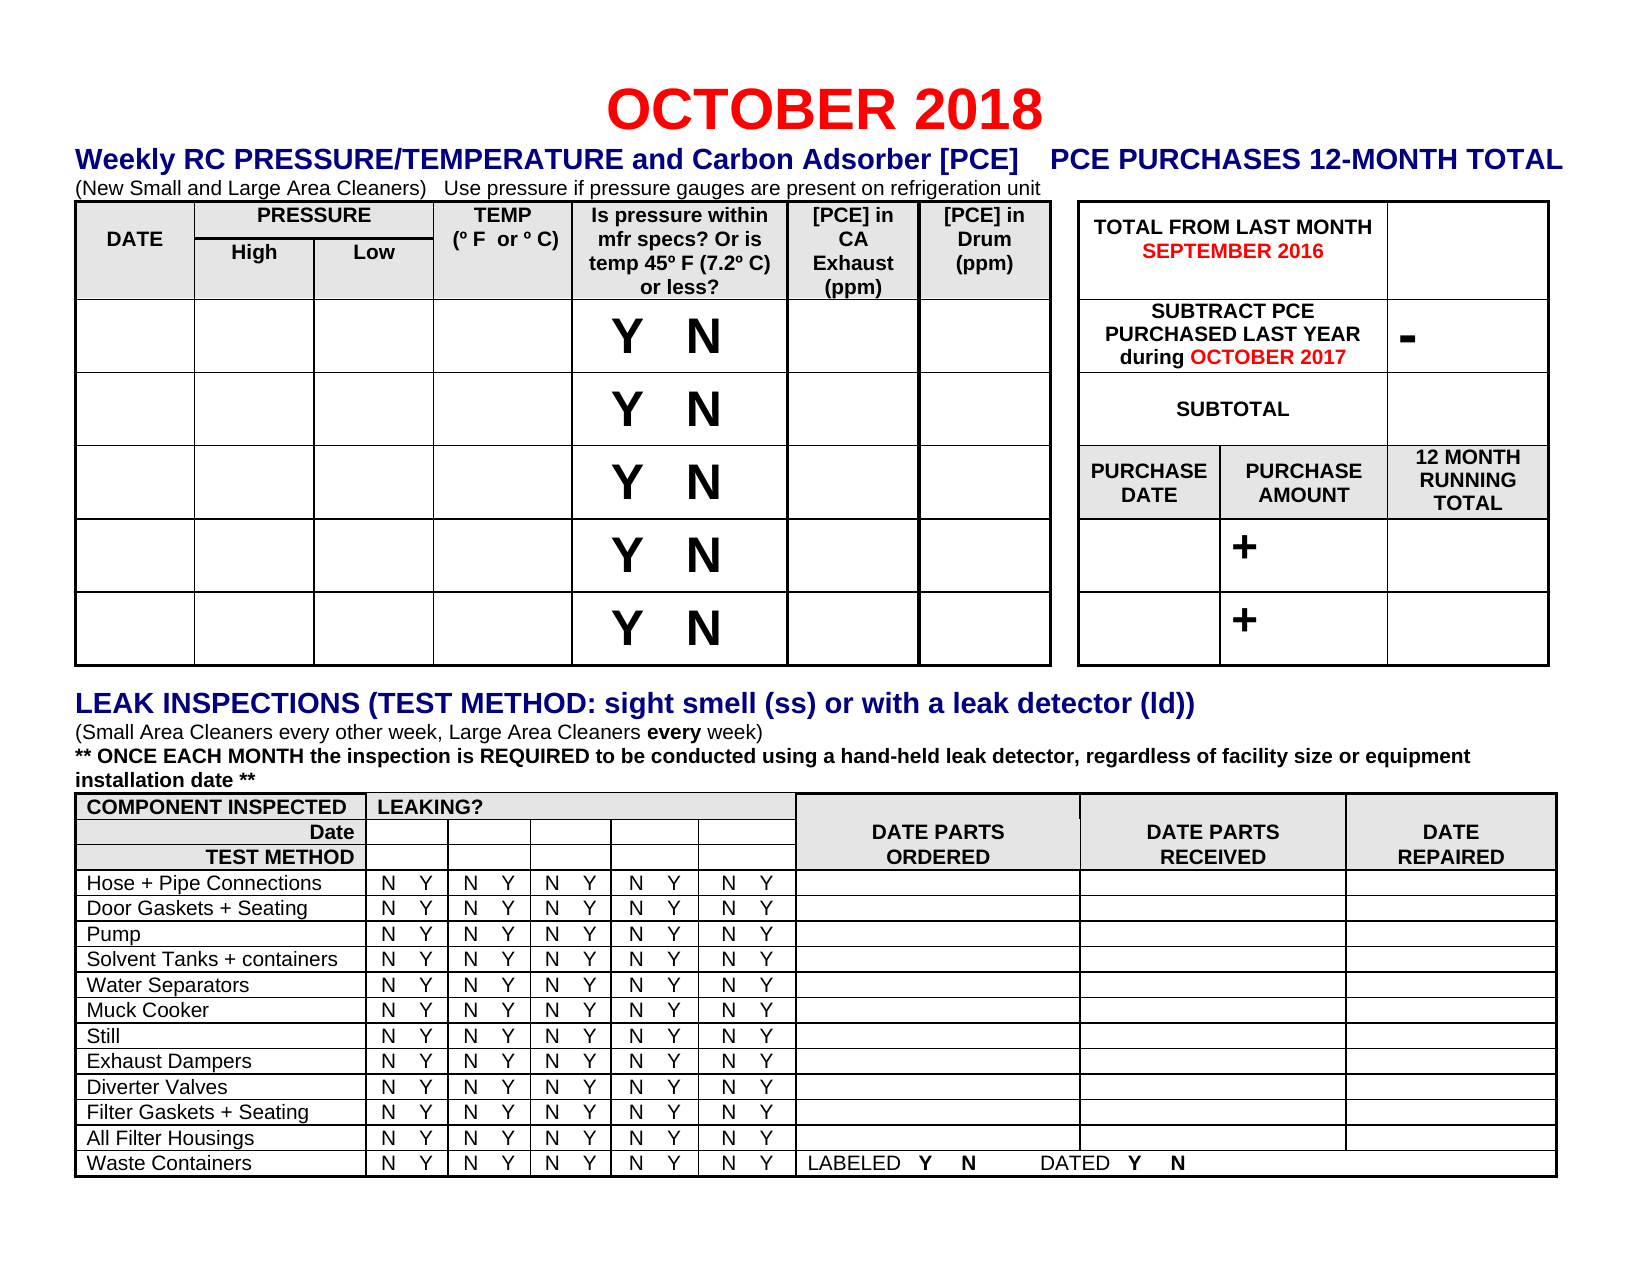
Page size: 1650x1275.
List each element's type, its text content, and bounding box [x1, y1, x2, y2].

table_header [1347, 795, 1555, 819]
table_cell [77, 373, 194, 445]
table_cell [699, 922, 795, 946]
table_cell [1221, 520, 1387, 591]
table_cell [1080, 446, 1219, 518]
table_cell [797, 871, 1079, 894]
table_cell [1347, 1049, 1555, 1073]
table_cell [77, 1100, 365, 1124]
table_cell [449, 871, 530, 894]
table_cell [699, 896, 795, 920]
table_cell High [195, 240, 313, 298]
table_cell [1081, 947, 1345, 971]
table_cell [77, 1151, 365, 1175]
table_header [PCE] in CA Exhaust (ppm) [789, 203, 917, 298]
table_cell [315, 373, 433, 445]
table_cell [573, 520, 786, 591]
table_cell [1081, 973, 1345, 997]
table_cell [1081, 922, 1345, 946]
table_cell [77, 300, 194, 372]
table_header TOTAL FROM LAST MONTH SEPTEMBER 2016 [1080, 203, 1387, 298]
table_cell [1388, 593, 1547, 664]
table_cell [921, 300, 1049, 372]
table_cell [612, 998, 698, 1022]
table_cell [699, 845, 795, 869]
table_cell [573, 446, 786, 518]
subtitle Weekly RC PRESSURE/TEMPERATURE and Carbon Adsorber [PCE] PCE PURCHASES 12-MONTH TOTAL [75, 142, 1575, 176]
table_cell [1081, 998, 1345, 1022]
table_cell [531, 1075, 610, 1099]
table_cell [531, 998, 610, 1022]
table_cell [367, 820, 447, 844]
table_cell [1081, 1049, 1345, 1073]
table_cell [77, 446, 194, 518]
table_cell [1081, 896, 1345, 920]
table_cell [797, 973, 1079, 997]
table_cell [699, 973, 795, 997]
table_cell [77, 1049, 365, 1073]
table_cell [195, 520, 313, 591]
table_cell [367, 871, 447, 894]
table_cell [921, 373, 1049, 445]
table_cell [789, 373, 917, 445]
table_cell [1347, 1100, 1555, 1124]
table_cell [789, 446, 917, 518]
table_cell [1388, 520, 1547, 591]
table_cell [1052, 372, 1077, 445]
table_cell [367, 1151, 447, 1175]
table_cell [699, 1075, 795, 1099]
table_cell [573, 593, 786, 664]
table_cell - [1388, 300, 1547, 372]
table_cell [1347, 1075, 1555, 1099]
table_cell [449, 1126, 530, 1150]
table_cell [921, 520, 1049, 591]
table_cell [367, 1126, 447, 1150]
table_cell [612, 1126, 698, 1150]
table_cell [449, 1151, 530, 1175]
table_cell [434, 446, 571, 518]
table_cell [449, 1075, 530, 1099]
table_cell [315, 300, 433, 372]
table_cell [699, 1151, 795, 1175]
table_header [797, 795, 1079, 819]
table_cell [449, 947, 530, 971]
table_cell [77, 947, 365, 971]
table_cell SUBTRACT PCE PURCHASED LAST YEAR during OCTOBER 2017 [1080, 300, 1387, 372]
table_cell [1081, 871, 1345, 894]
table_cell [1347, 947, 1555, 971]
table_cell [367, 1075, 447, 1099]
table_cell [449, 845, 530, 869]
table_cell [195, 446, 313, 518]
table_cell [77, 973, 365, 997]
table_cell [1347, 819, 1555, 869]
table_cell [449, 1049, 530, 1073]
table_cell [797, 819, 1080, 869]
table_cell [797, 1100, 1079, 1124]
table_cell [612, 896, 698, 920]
table_header DATE [77, 203, 194, 298]
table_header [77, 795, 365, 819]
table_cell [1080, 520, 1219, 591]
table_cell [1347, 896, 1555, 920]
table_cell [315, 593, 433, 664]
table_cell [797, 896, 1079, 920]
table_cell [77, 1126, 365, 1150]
table_cell [195, 373, 313, 445]
subtitle OCTOBER 2018 [75, 75, 1575, 142]
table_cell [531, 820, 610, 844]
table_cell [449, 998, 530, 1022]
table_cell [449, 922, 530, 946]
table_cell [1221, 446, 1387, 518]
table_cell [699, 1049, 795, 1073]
table_cell SUBTOTAL [1080, 373, 1387, 445]
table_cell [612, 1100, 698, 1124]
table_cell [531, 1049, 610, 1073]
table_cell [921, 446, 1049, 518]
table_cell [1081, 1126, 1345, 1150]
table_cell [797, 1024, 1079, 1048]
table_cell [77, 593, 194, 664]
table_header PRESSURE [195, 203, 433, 237]
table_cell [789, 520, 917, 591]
table_header [1052, 200, 1077, 298]
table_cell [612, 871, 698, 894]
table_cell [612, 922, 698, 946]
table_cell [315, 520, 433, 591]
table_cell [195, 300, 313, 372]
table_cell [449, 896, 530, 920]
text (New Small and Large Area Cleaners) Use pressure if pressure gauges are present on refrigeration unit [75, 176, 1575, 199]
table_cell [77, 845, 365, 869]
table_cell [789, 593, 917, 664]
table_cell [789, 300, 917, 372]
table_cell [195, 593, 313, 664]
table_cell [434, 373, 571, 445]
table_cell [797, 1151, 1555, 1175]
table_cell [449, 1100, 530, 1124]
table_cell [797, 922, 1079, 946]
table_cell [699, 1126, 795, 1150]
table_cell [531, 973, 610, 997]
text ** ONCE EACH MONTH the inspection is REQUIRED to be conducted using a hand-held leak detector, regardless of facility size or equipment installation date ** [75, 744, 1575, 792]
table_cell Y N [573, 373, 786, 445]
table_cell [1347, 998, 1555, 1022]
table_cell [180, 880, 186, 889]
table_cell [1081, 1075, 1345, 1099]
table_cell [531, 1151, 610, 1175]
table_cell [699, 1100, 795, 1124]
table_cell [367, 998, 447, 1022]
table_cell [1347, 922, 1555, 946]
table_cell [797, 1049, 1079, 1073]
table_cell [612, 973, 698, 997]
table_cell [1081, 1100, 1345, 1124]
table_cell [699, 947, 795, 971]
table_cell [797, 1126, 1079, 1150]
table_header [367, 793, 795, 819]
table_cell [1052, 299, 1077, 372]
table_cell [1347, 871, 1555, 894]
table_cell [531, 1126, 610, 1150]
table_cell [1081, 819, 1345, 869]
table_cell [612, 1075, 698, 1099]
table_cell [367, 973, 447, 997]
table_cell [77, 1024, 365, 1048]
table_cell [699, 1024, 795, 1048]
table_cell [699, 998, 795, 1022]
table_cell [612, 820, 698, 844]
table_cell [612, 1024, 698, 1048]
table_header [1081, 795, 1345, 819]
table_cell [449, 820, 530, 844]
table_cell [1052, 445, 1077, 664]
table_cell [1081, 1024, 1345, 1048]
table_cell Low [315, 240, 433, 298]
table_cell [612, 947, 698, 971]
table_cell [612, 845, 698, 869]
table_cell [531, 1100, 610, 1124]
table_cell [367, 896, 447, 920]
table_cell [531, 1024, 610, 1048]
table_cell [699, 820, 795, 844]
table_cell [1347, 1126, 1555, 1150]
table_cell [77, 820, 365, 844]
table_header [PCE] in Drum (ppm) [921, 203, 1049, 298]
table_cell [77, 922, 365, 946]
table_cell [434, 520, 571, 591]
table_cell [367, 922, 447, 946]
table_header TEMP (º F or º C) [434, 203, 571, 298]
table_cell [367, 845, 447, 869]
subtitle LEAK INSPECTIONS (TEST METHOD: sight smell (ss) or with a leak detector (ld)) [75, 686, 1575, 720]
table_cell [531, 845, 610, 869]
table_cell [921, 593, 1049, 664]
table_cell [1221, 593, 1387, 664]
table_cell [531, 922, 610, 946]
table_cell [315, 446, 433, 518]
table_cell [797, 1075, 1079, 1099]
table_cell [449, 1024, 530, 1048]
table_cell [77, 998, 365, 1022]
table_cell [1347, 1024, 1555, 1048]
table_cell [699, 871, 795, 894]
table_cell [1388, 373, 1547, 445]
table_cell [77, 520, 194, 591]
table_cell [434, 300, 571, 372]
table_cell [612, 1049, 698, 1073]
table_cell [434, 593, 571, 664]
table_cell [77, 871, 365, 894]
text (Small Area Cleaners every other week, Large Area Cleaners every week) [75, 720, 1575, 744]
table_cell Y N [573, 300, 786, 372]
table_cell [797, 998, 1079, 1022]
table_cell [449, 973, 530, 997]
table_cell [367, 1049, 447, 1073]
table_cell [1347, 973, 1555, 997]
table_header [1388, 203, 1547, 298]
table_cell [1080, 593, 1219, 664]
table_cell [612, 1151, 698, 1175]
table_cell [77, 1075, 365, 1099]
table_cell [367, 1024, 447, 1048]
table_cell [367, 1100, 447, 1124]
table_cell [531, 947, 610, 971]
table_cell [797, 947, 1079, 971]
table_header Is pressure within mfr specs? Or is temp 45º F (7.2º C) or less? [573, 203, 786, 298]
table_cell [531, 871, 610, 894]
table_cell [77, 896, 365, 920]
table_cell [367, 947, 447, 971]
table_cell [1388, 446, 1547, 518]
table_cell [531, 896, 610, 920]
